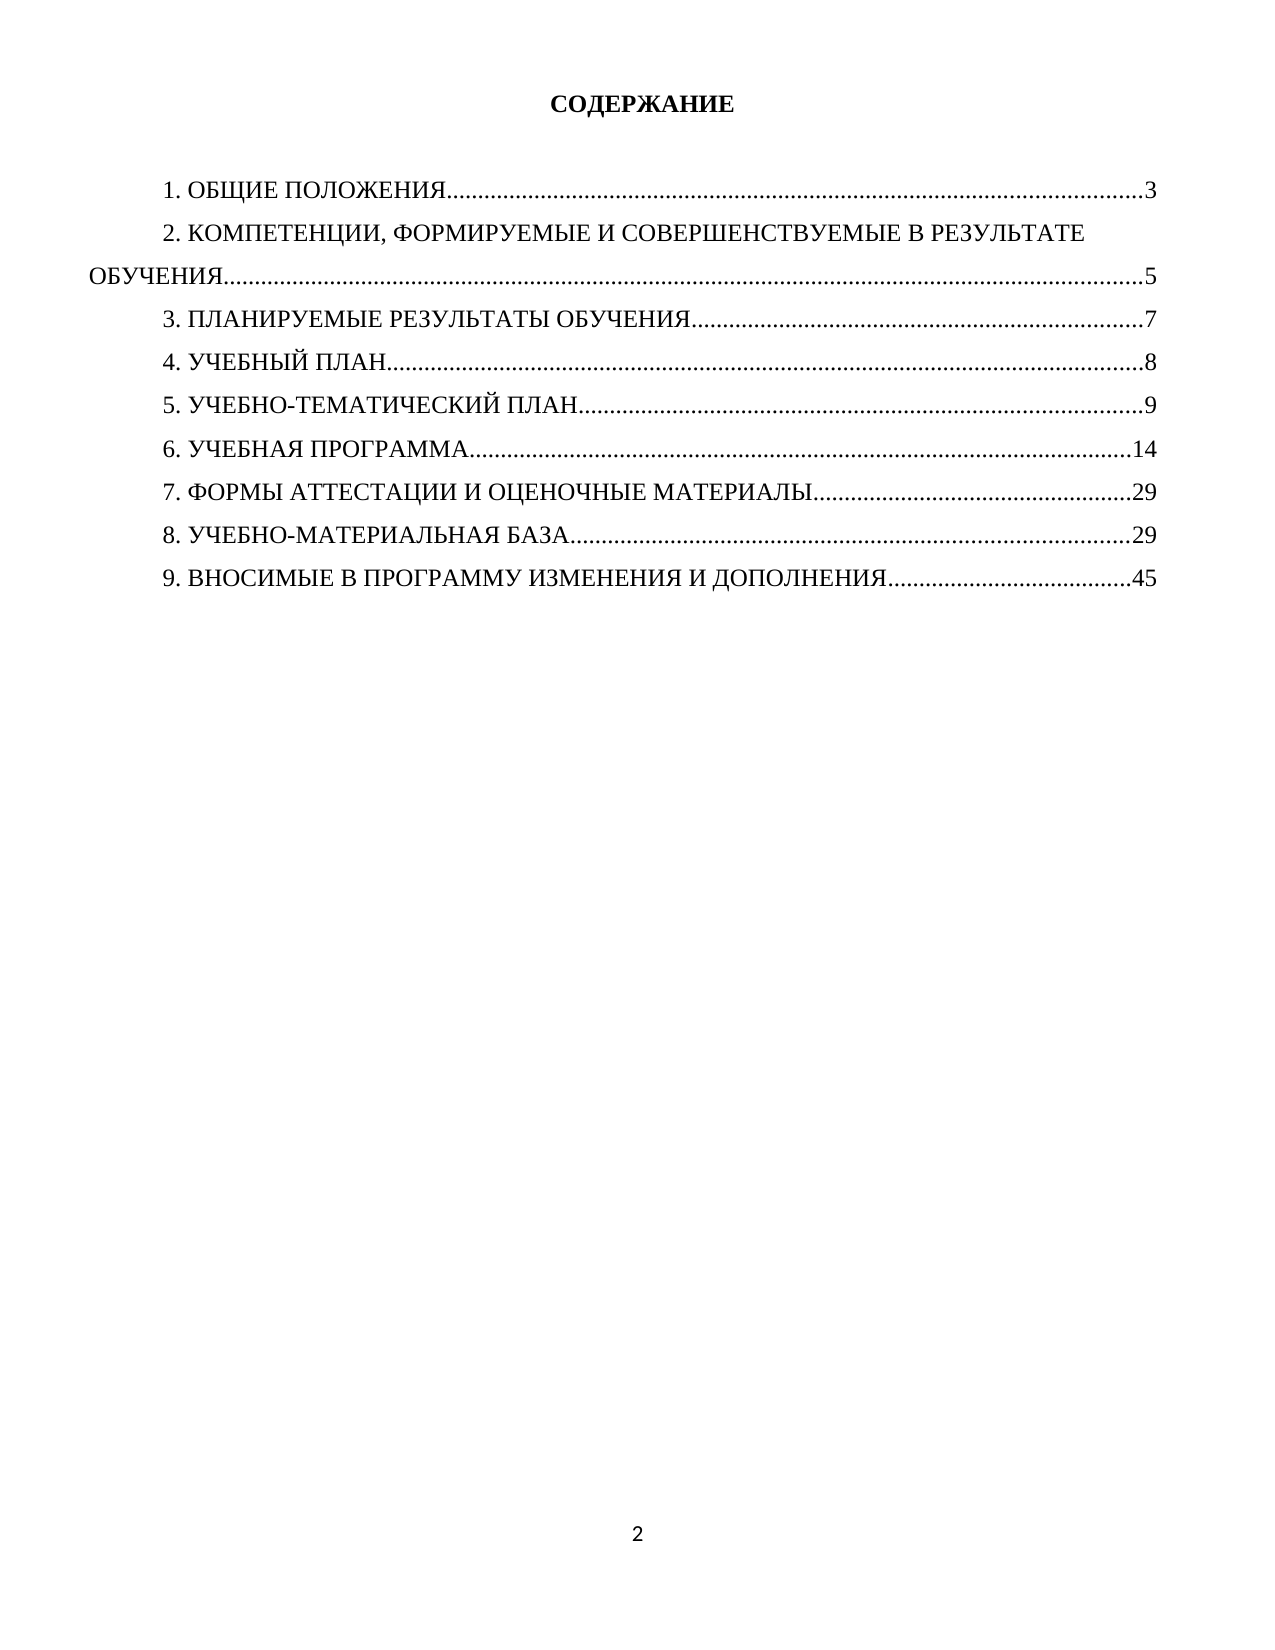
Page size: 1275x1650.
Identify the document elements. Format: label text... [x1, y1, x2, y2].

text 3. ПЛАНИРУЕМЫЕ РЕЗУЛЬТАТЫ ОБУЧЕНИЯ 7 [89, 304, 1186, 333]
text 1. ОБЩИЕ ПОЛОЖЕНИЯ 3 [89, 175, 1186, 204]
text 5. УЧЕБНО-ТЕМАТИЧЕСКИЙ ПЛАН 9 [89, 391, 1186, 419]
text 9. ВНОСИМЫЕ В ПРОГРАММУ ИЗМЕНЕНИЯ И ДОПОЛНЕНИЯ 45 [89, 563, 1186, 592]
text СОДЕРЖАНИЕ [89, 89, 1196, 117]
text 2. КОМПЕТЕНЦИИ, ФОРМИРУЕМЫЕ И СОВЕРШЕНСТВУЕМЫЕ В РЕЗУЛЬТАТЕ ОБУЧЕНИЯ 5 [89, 218, 1186, 290]
text 4. УЧЕБНЫЙ ПЛАН 8 [89, 347, 1186, 376]
text 8. УЧЕБНО-МАТЕРИАЛЬНАЯ БАЗА 29 [89, 520, 1186, 549]
text 7. ФОРМЫ АТТЕСТАЦИИ И ОЦЕНОЧНЫЕ МАТЕРИАЛЫ 29 [89, 477, 1186, 506]
text 6. УЧЕБНАЯ ПРОГРАММА 14 [89, 434, 1186, 462]
